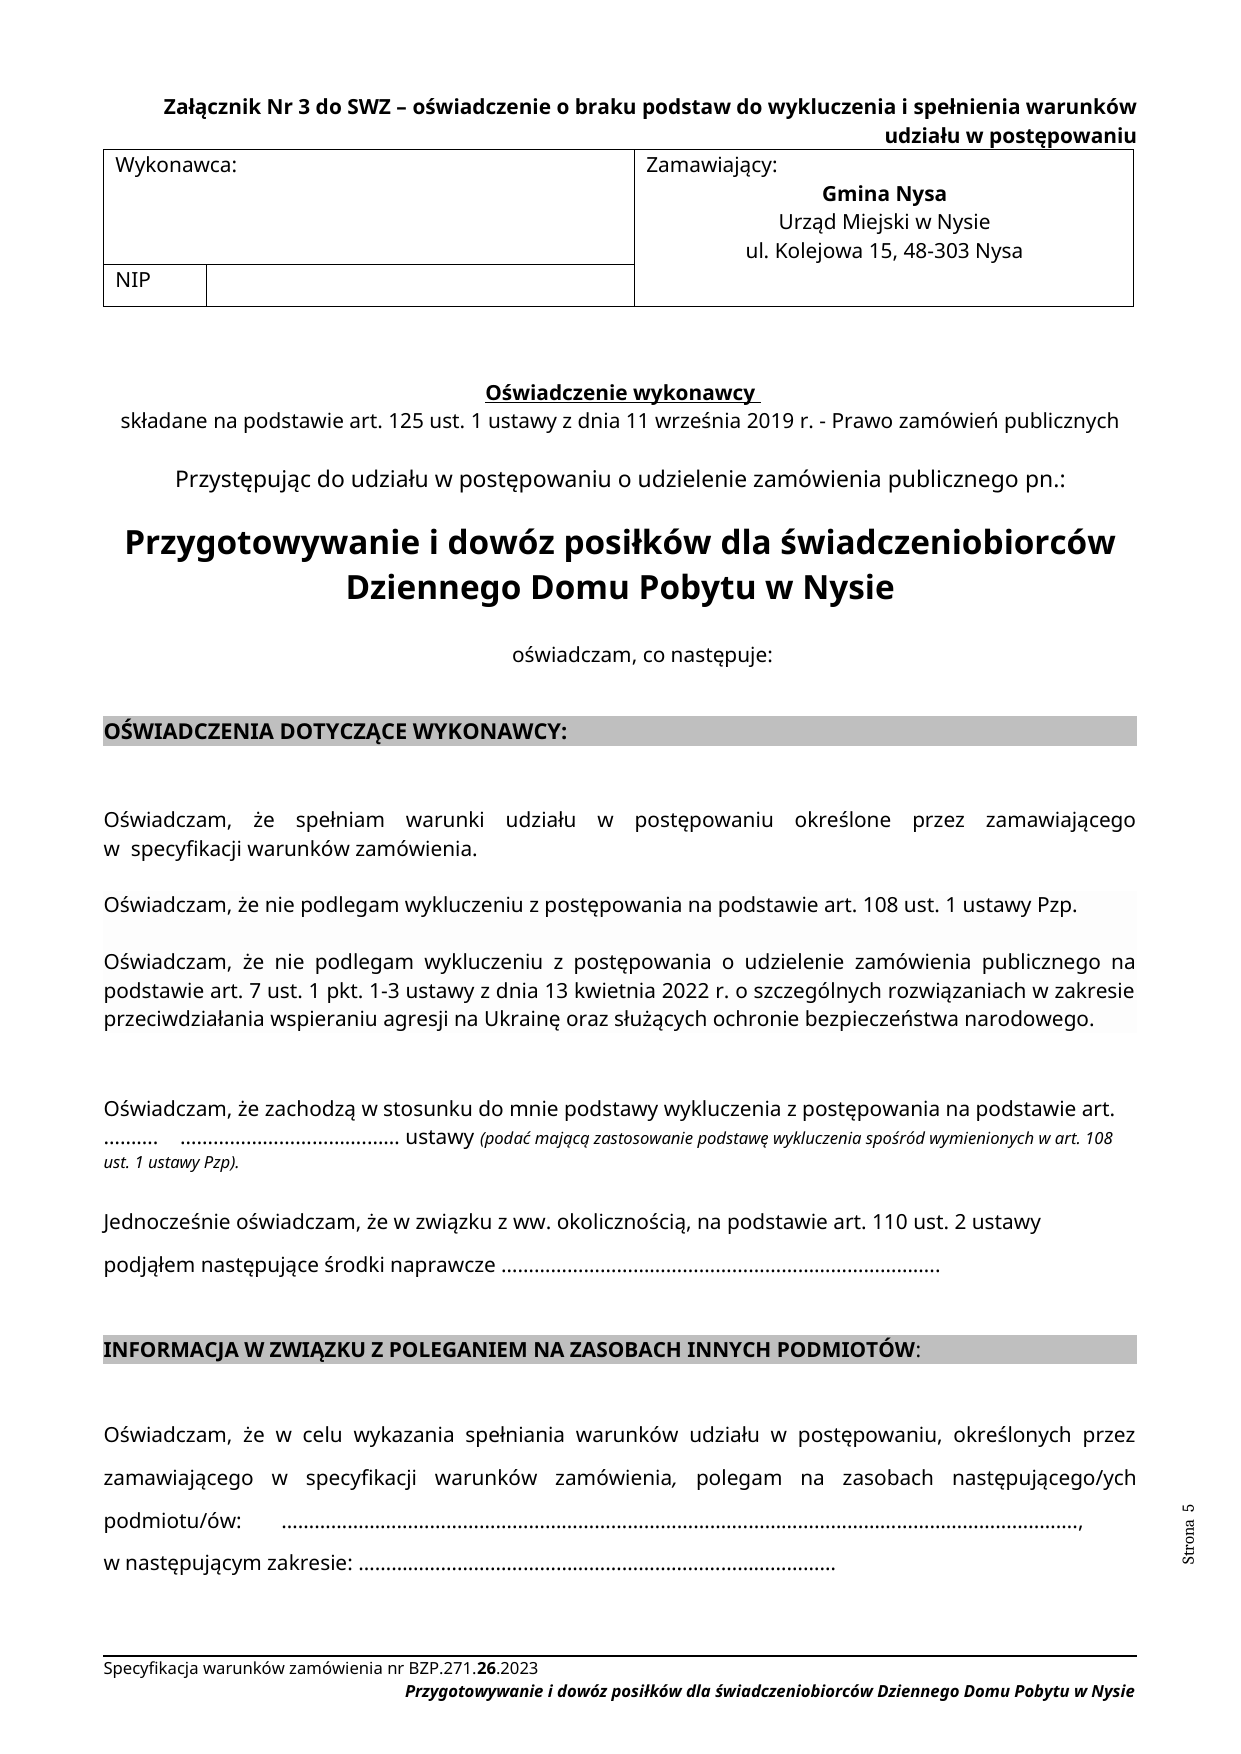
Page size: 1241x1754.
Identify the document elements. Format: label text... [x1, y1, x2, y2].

table_header Zamawiający: Gmina Nysa Urząd Miejski w Nysie ul. Kolejowa 15, 48-303 Nysa [635, 150, 1133, 306]
text oświadczam, co następuje: [148, 641, 1137, 669]
text składane na podstawie art. 125 ust. 1 ustawy z dnia 11 września 2019 r. - Prawo zamówień publicznych [103, 406, 1137, 435]
text Załącznik Nr 3 do SWZ – oświadczenie o braku podstaw do wykluczenia i spełnienia warunków udziału w postępowaniu [103, 92, 1137, 149]
text Oświadczam, że nie podlegam wykluczeniu z postępowania na podstawie art. 108 ust. 1 ustawy Pzp. [103, 891, 1137, 919]
text Oświadczam, że spełniam warunki udziału w postępowaniu określone przez zamawiającego w specyfikacji warunków zamówienia. [103, 805, 1137, 862]
text Jednocześnie oświadczam, że w związku z ww. okolicznością, na podstawie art. 110 ust. 2 ustawy podjąłem następujące środki naprawcze …………………………………………………………………….. [103, 1207, 1137, 1278]
subtitle Przystępując do udziału w postępowaniu o udzielenie zamówienia publicznego pn.: [103, 463, 1137, 494]
text Oświadczenie wykonawcy [103, 378, 1137, 406]
text Przygotowywanie i dowóz posiłków dla świadczeniobiorców Dziennego Domu Pobytu w Nysie [103, 518, 1137, 609]
text Oświadczam, że zachodzą w stosunku do mnie podstawy wykluczenia z postępowania na podstawie art. ………. …………………………….…… ustawy (podać mającą zastosowanie podstawę wykluczenia spośród wymienionych w art. 108 ust. 1 ustawy Pzp). [103, 1094, 1137, 1173]
text Oświadczam, że w celu wykazania spełniania warunków udziału w postępowaniu, określonych przez zamawiającego w specyfikacji warunków zamówienia, polegam na zasobach następującego/ych podmiotu/ów: ………………………………………………………………………….……………………………………………..……., w następującym zakresie: …………………………………………………………………………… [103, 1421, 1137, 1577]
text OŚWIADCZENIA DOTYCZĄCE WYKONAWCY: [103, 716, 1137, 746]
text INFORMACJA W ZWIĄZKU Z POLEGANIEM NA ZASOBACH INNYCH PODMIOTÓW: [103, 1335, 1137, 1364]
table_header Wykonawca: [104, 150, 634, 264]
text Oświadczam, że nie podlegam wykluczeniu z postępowania o udzielenie zamówienia publicznego na podstawie art. 7 ust. 1 pkt. 1-3 ustawy z dnia 13 kwietnia 2022 r. o szczególnych rozwiązaniach w zakresie przeciwdziałania wspieraniu agresji na Ukrainę oraz służących ochronie bezpieczeństwa narodowego. [103, 947, 1137, 1033]
table_cell NIP [104, 265, 206, 306]
table_cell [207, 265, 634, 306]
